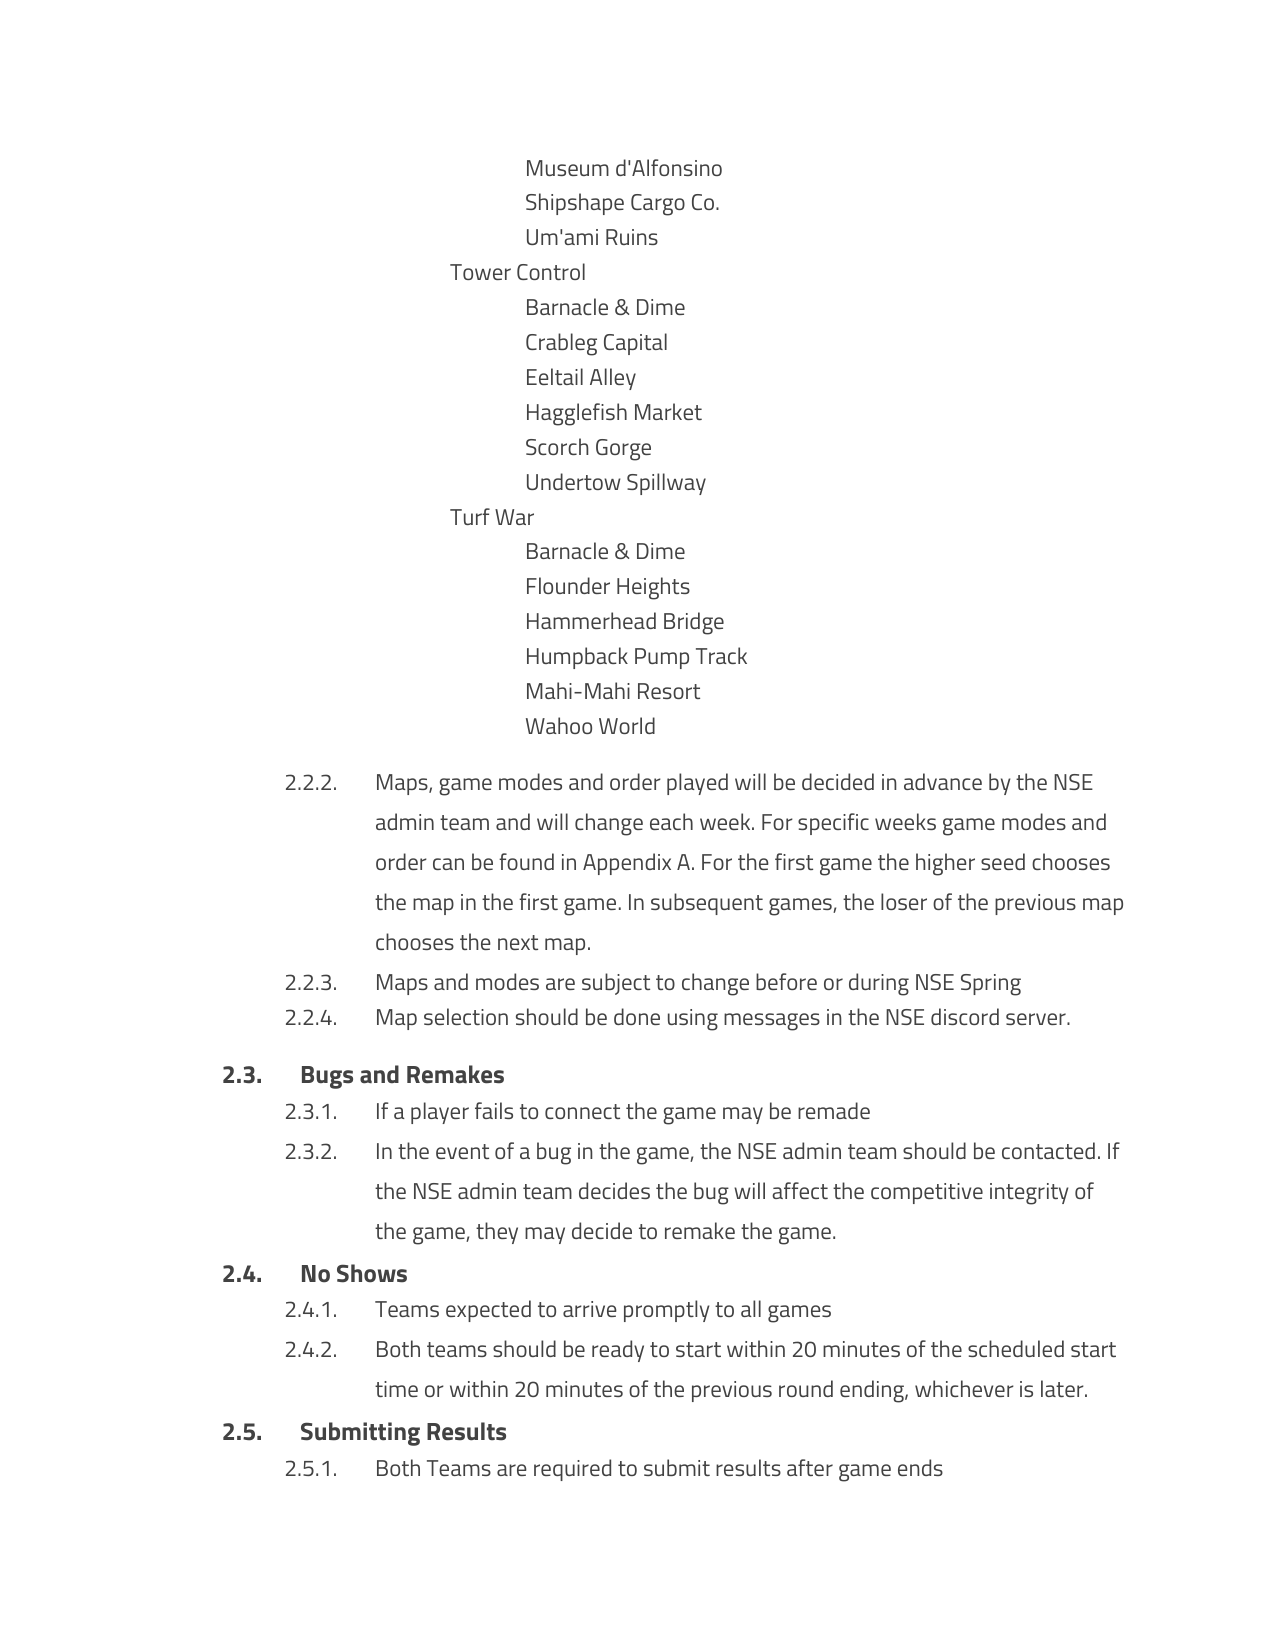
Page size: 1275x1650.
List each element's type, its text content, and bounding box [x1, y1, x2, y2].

text Shipshape Cargo Co. [525, 185, 1125, 220]
text Hammerhead Bridge [525, 604, 1125, 638]
subtitle Submitting Results [262, 1412, 1125, 1450]
text Eeltail Alley [525, 359, 1125, 394]
text Humpback Pump Track [525, 638, 1125, 673]
list If a player fails to connect the game may be remade [337, 1093, 1125, 1128]
text Flounder Heights [525, 569, 1125, 604]
list Both Teams are required to submit results after game ends [337, 1450, 1125, 1485]
list Maps and modes are subject to change before or during NSE Spring [337, 964, 1125, 999]
text Um'ami Ruins [525, 220, 1125, 255]
text Barnacle & Dime [525, 534, 1125, 569]
text Crableg Capital [525, 324, 1125, 359]
text Undertow Spillway [525, 464, 1125, 499]
subtitle Bugs and Remakes [262, 1055, 1125, 1093]
list Both teams should be ready to start within 20 minutes of the scheduled start time or within 20 minutes of the previous round ending, whichever is later. [337, 1332, 1125, 1407]
list Teams expected to arrive promptly to all games [337, 1292, 1125, 1327]
subtitle No Shows [262, 1254, 1125, 1292]
text Mahi-Mahi Resort [525, 673, 1125, 708]
text Scorch Gorge [525, 429, 1125, 464]
text Turf War [450, 499, 1125, 534]
text Barnacle & Dime [525, 289, 1125, 324]
text Wahoo World [525, 708, 1125, 743]
text Museum d'Alfonsino [525, 150, 1125, 185]
list Maps, game modes and order played will be decided in advance by the NSE admin team and will change each week. For specific weeks game modes and order can be found in Appendix A. For the first game the higher seed chooses the map in the first game. In subsequent games, the loser of the previous map chooses the next map. [337, 764, 1125, 959]
text Hagglefish Market [525, 394, 1125, 429]
text Tower Control [450, 255, 1125, 289]
list Map ​selection ​should ​be ​done ​using messages in the NSE discord server. [337, 999, 1125, 1034]
list In the event of a bug in the game, the NSE admin team should be contacted. If the NSE admin team decides the bug will affect the competitive integrity of the game, they may decide to remake the game. [337, 1133, 1125, 1248]
